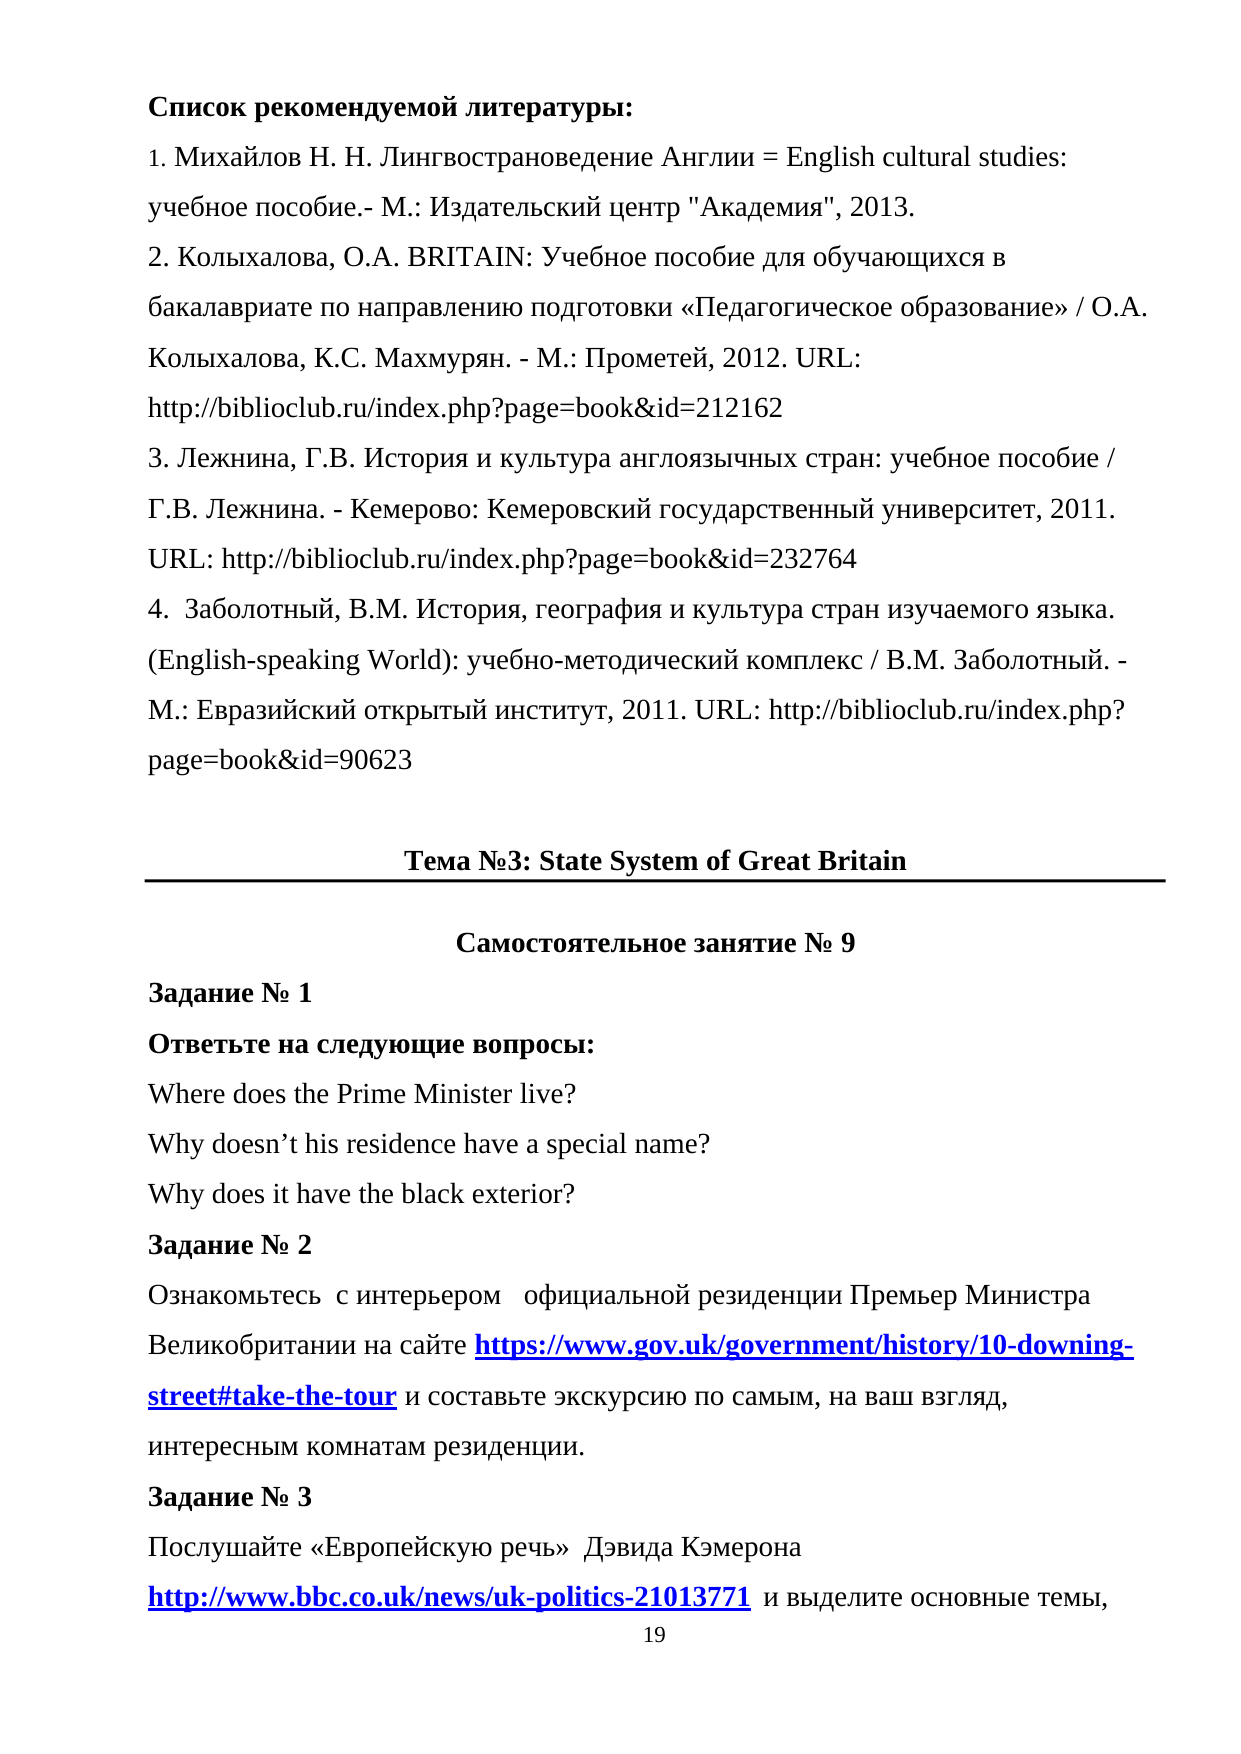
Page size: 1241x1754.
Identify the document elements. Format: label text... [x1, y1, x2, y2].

text Список рекомендуемой литературы: [148, 89, 1190, 122]
text Задание № 1 [120, 976, 340, 1009]
list Заболотный, В.М. История, география и культура стран изучаемого языка. (English-speaking World): учебно-методический комплекс / В.М. Заболотный. - М.: Евразийский открытый институт, 2011. URL: http://biblioclub.ru/index.php?page=book&id=90623 [148, 591, 1128, 776]
text Ответьте на следующие вопросы: [148, 1026, 1190, 1060]
text Where does the Prime Minister live? [148, 1076, 1190, 1109]
text Задание № 2 [148, 1227, 1190, 1261]
list Колыхалова, О.А. BRITAIN: Учебное пособие для обучающихся в бакалавриате по направлению подготовки «Педагогическое образование» / О.А. Колыхалова, К.С. Махмурян. - М.: Прометей, 2012. URL: http://biblioclub.ru/index.php?page=book&id=212162 [148, 239, 1149, 424]
list Лежнина, Г.В. История и культура англоязычных стран: учебное пособие / Г.В. Лежнина. - Кемерово: Кемеровский государственный университет, 2011. URL: http://biblioclub.ru/index.php?page=book&id=232764 [148, 441, 1117, 575]
text Послушайте «Европейскую речь» Дэвида Кэмерона [148, 1529, 1190, 1562]
text Задание № 3 [148, 1479, 1190, 1513]
text Тема №3: State System of Great Britain [174, 843, 1137, 877]
text Самостоятельное занятие № 9 [174, 925, 1137, 959]
text Ознакомьтесь с интерьером официальной резиденции Премьер Министра Великобритании на сайте https://www.gov.uk/government/history/10-downing- street#take-the-tour и составьте экскурсию по самым, на ваш взгляд, интересным комнатам резиденции. [148, 1277, 1142, 1462]
list Михайлов Н. Н. Лингвострановедение Англии = English cultural studies: учебное пособие.- М.: Издательский центр "Академия", 2013. [148, 139, 1068, 222]
text http://www.bbc.co.uk/news/uk-politics-21013771 и выделите основные темы, [148, 1579, 1190, 1613]
text Why doesn’t his residence have a special name? Why does it have the black exterior? [148, 1126, 712, 1210]
